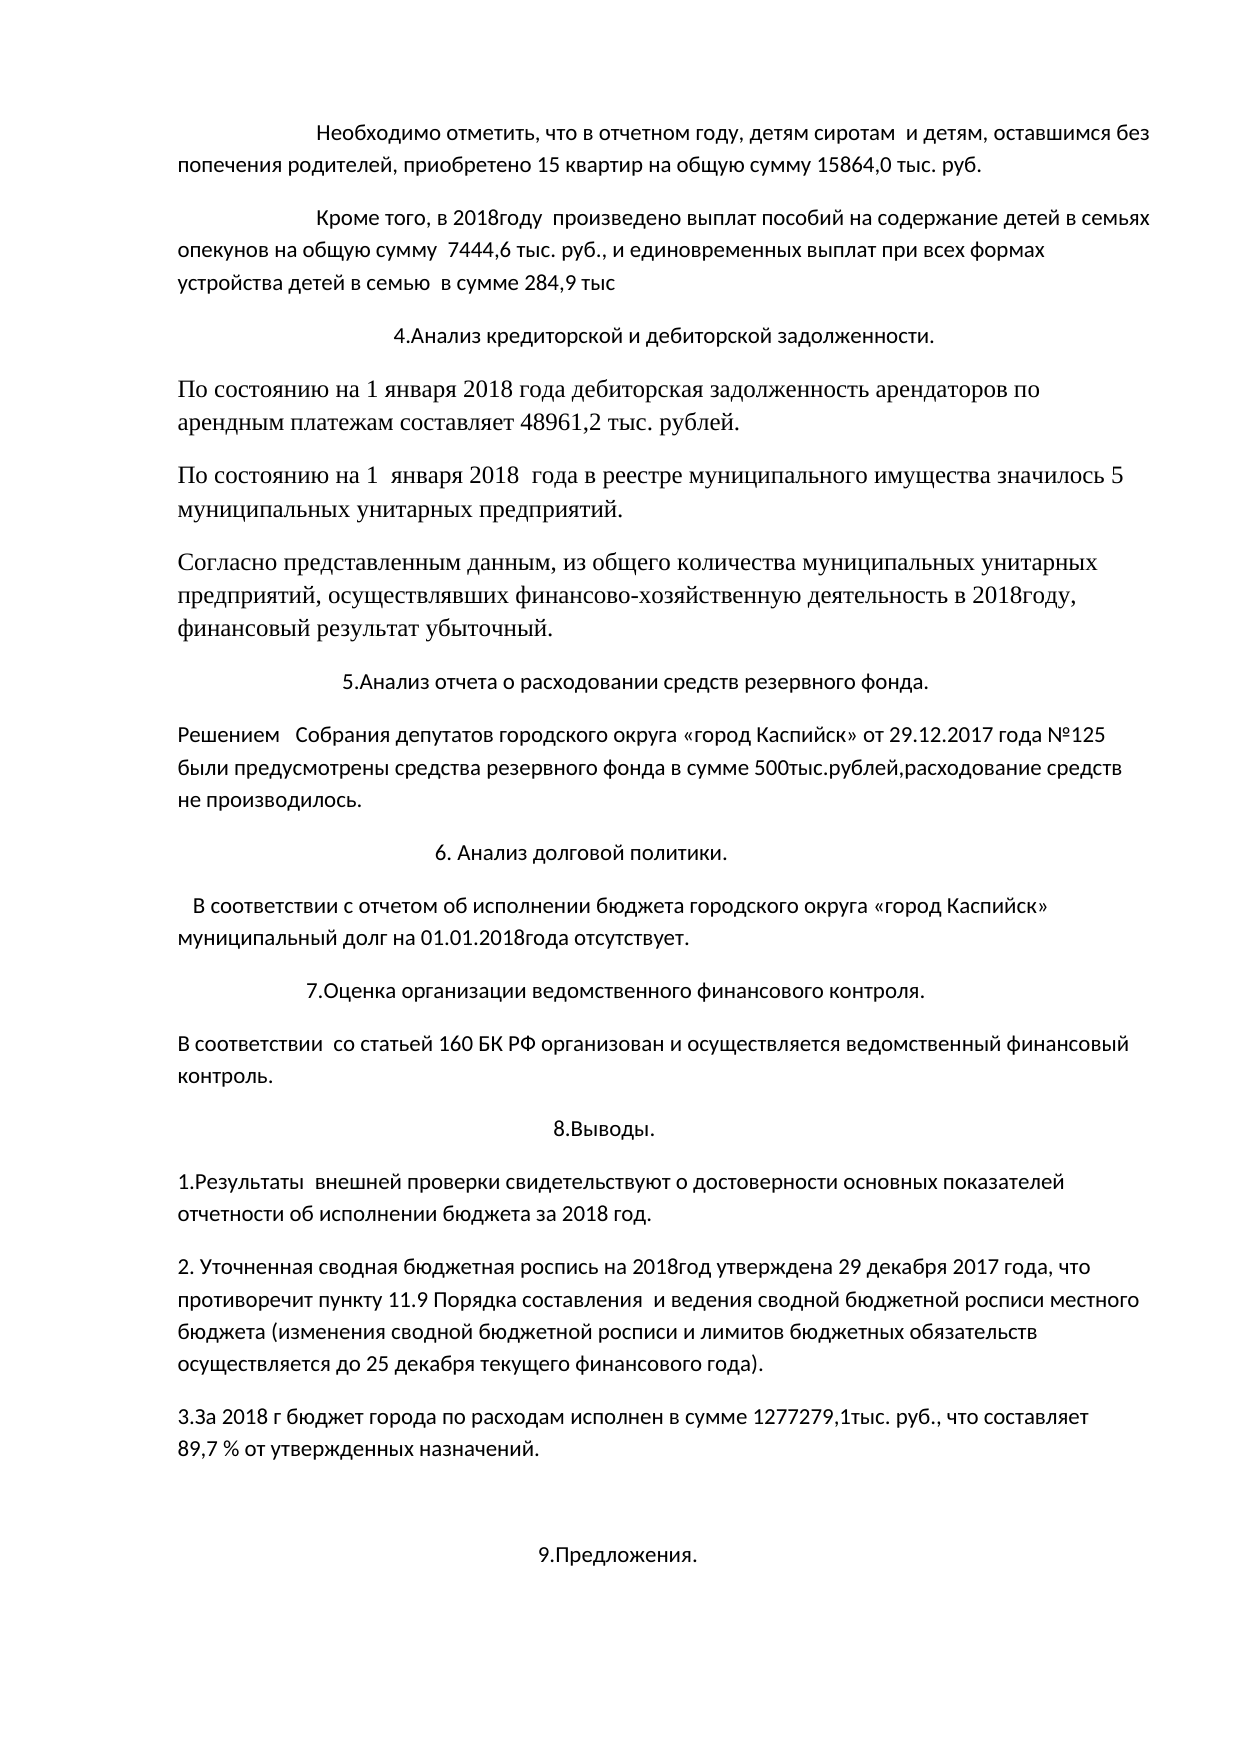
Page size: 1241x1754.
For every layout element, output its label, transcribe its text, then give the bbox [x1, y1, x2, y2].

text Решением Собрания депутатов городского округа «город Каспийск» от 29.12.2017 года №125 были предусмотрены средства резервного фонда в сумме 500тыс.рублей,расходование средств не производилось. [177, 720, 1152, 813]
text По состоянию на 1 января 2018 года дебиторская задолженность арендаторов по арендным платежам составляет 48961,2 тыс. рублей. [177, 374, 1152, 436]
text Необходимо отметить, что в отчетном году, детям сиротам и детям, оставшимся без попечения родителей, приобретено 15 квартир на общую сумму 15864,0 тыс. руб. [177, 118, 1152, 178]
text 8.Выводы. [177, 1114, 1152, 1142]
text Согласно представленным данным, из общего количества муниципальных унитарных предприятий, осуществлявших финансово-хозяйственную деятельность в 2018году, финансовый результат убыточный. [177, 547, 1152, 642]
text В соответствии со статьей 160 БК РФ организован и осуществляется ведомственный финансовый контроль. [177, 1029, 1152, 1089]
text По состоянию на 1 января 2018 года в реестре муниципального имущества значилось 5 муниципальных унитарных предприятий. [177, 461, 1152, 522]
text 6. Анализ долговой политики. [177, 838, 1152, 866]
text 4.Анализ кредиторской и дебиторской задолженности. [177, 321, 1152, 349]
text 5.Анализ отчета о расходовании средств резервного фонда. [177, 667, 1152, 695]
text Кроме того, в 2018году произведено выплат пособий на содержание детей в семьях опекунов на общую сумму 7444,6 тыс. руб., и единовременных выплат при всех формах устройства детей в семью в сумме 284,9 тыс [177, 203, 1152, 296]
text 9.Предложения. [177, 1540, 1152, 1568]
text 3.За 2018 г бюджет города по расходам исполнен в сумме 1277279,1тыс. руб., что составляет 89,7 % от утвержденных назначений. [177, 1402, 1152, 1462]
text 2. Уточненная сводная бюджетная роспись на 2018год утверждена 29 декабря 2017 года, что противоречит пункту 11.9 Порядка составления и ведения сводной бюджетной росписи местного бюджета (изменения сводной бюджетной росписи и лимитов бюджетных обязательств осуществляется до 25 декабря текущего финансового года). [177, 1252, 1152, 1377]
text 7.Оценка организации ведомственного финансового контроля. [177, 976, 1152, 1004]
text В соответствии с отчетом об исполнении бюджета городского округа «город Каспийск» муниципальный долг на 01.01.2018года отсутствует. [177, 891, 1152, 951]
text 1.Результаты внешней проверки свидетельствуют о достоверности основных показателей отчетности об исполнении бюджета за 2018 год. [177, 1167, 1152, 1227]
